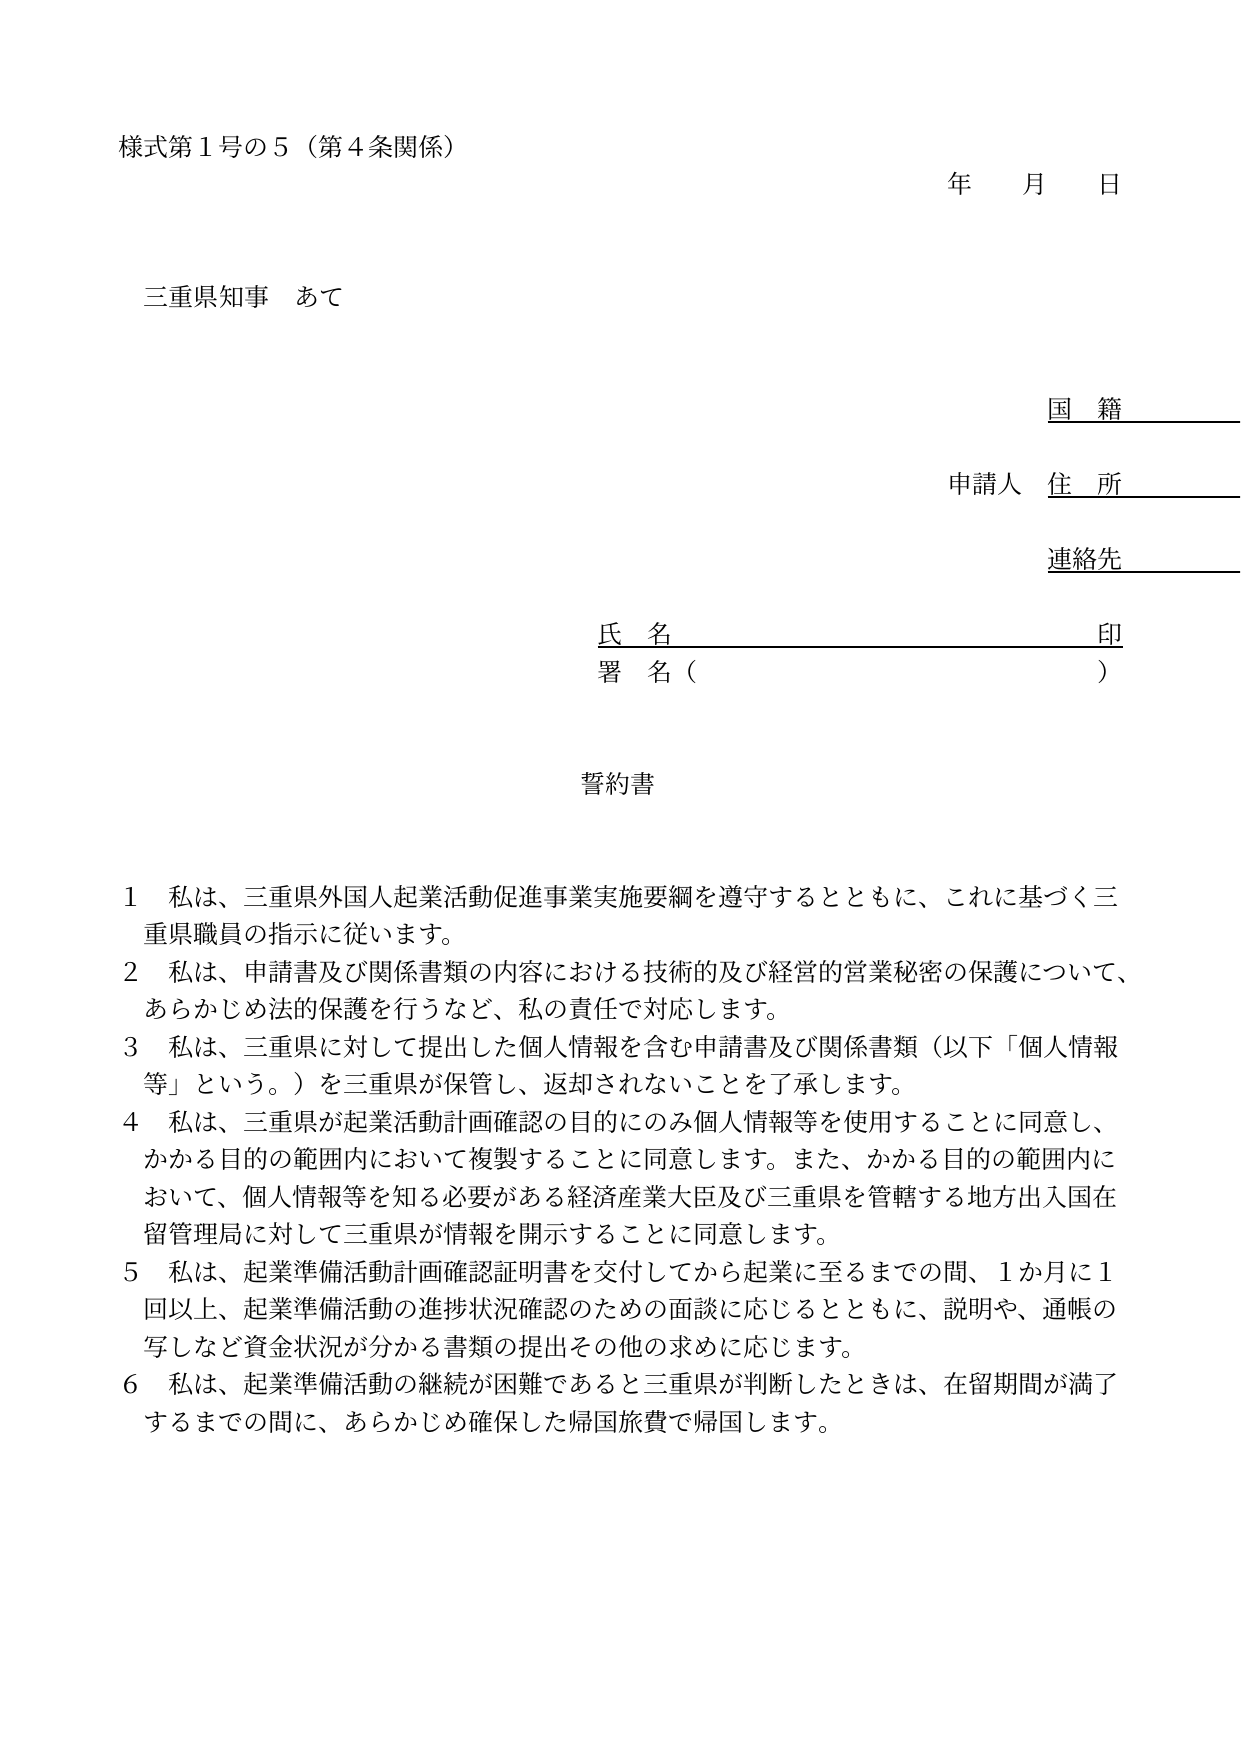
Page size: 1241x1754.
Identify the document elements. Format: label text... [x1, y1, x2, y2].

text 誓約書 [118, 764, 1117, 802]
text 様式第１号の５（第４条関係） [118, 127, 1122, 164]
text 申請人 住 所 [118, 464, 1122, 502]
text 署 名（ ） [118, 652, 1122, 689]
text １ 私は、三重県外国人起業活動促進事業実施要綱を遵守するとともに、これに基づく三重県職員の指示に従います。 [118, 877, 1122, 952]
text 氏 名 印 [118, 614, 1122, 652]
text 年 月 日 [118, 164, 1122, 202]
text 国 籍 [118, 389, 1122, 427]
text ３ 私は、三重県に対して提出した個人情報を含む申請書及び関係書類（以下「個人情報等」という。）を三重県が保管し、返却されないことを了承します。 [118, 1027, 1122, 1102]
text 連絡先 [118, 539, 1122, 577]
text ２ 私は、申請書及び関係書類の内容における技術的及び経営的営業秘密の保護について、あらかじめ法的保護を行うなど、私の責任で対応します。 [118, 952, 1122, 1027]
text ６ 私は、起業準備活動の継続が困難であると三重県が判断したときは、在留期間が満了するまでの間に、あらかじめ確保した帰国旅費で帰国します。 [118, 1364, 1122, 1439]
text ４ 私は、三重県が起業活動計画確認の目的にのみ個人情報等を使用することに同意し、かかる目的の範囲内において複製することに同意します。また、かかる目的の範囲内において、個人情報等を知る必要がある経済産業大臣及び三重県を管轄する地方出入国在留管理局に対して三重県が情報を開示することに同意します。 [118, 1102, 1122, 1252]
text ５ 私は、起業準備活動計画確認証明書を交付してから起業に至るまでの間、１か月に１回以上、起業準備活動の進捗状況確認のための面談に応じるとともに、説明や、通帳の写しなど資金状況が分かる書類の提出その他の求めに応じます。 [118, 1252, 1122, 1364]
text 三重県知事 あて [118, 277, 1122, 314]
